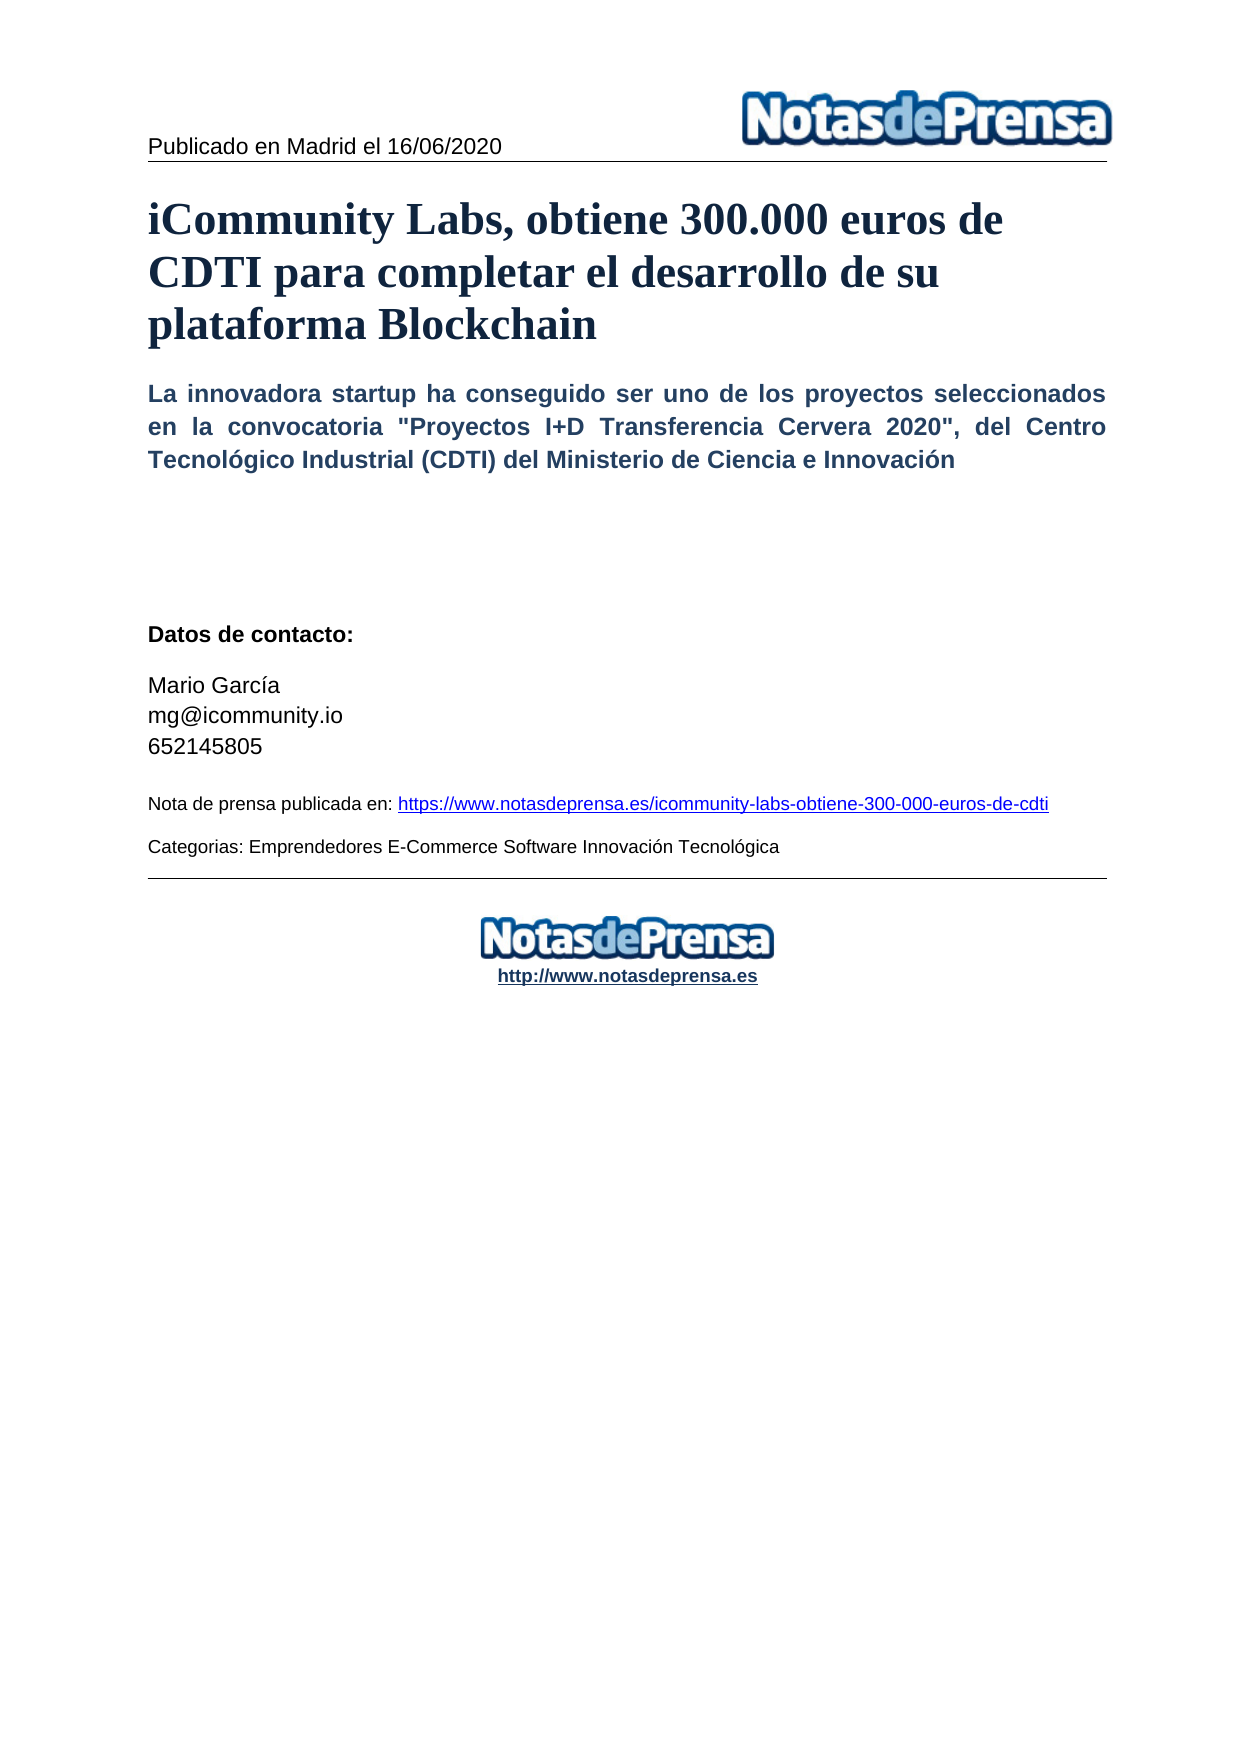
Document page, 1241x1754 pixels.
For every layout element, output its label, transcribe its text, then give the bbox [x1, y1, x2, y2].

text Mario García [148, 672, 1063, 698]
text Publicado en Madrid el 16/06/2020 [148, 133, 1107, 161]
text http://www.notasdeprensa.es [148, 965, 1107, 986]
text mg@icommunity.io [148, 702, 1063, 729]
text Datos de contacto: [148, 621, 1107, 647]
text 652145805 [148, 733, 1063, 759]
subtitle iCommunity Labs, obtiene 300.000 euros de CDTI para completar el desarrollo de su plataforma Blockchain [148, 192, 1107, 350]
text Categorias: Emprendedores E-Commerce Software Innovación Tecnológica [148, 835, 1107, 857]
subtitle La innovadora startup ha conseguido ser uno de los proyectos seleccionados en la convocatoria "Proyectos I+D Transferencia Cervera 2020", del Centro Tecnológico Industrial (CDTI) del Ministerio de Ciencia e Innovación [148, 379, 1107, 474]
text Nota de prensa publicada en: https://www.notasdeprensa.es/icommunity-labs-obtiene-300-000-euros-de-cdti [148, 793, 1107, 814]
picture [742, 90, 1113, 148]
picture [480, 915, 775, 961]
